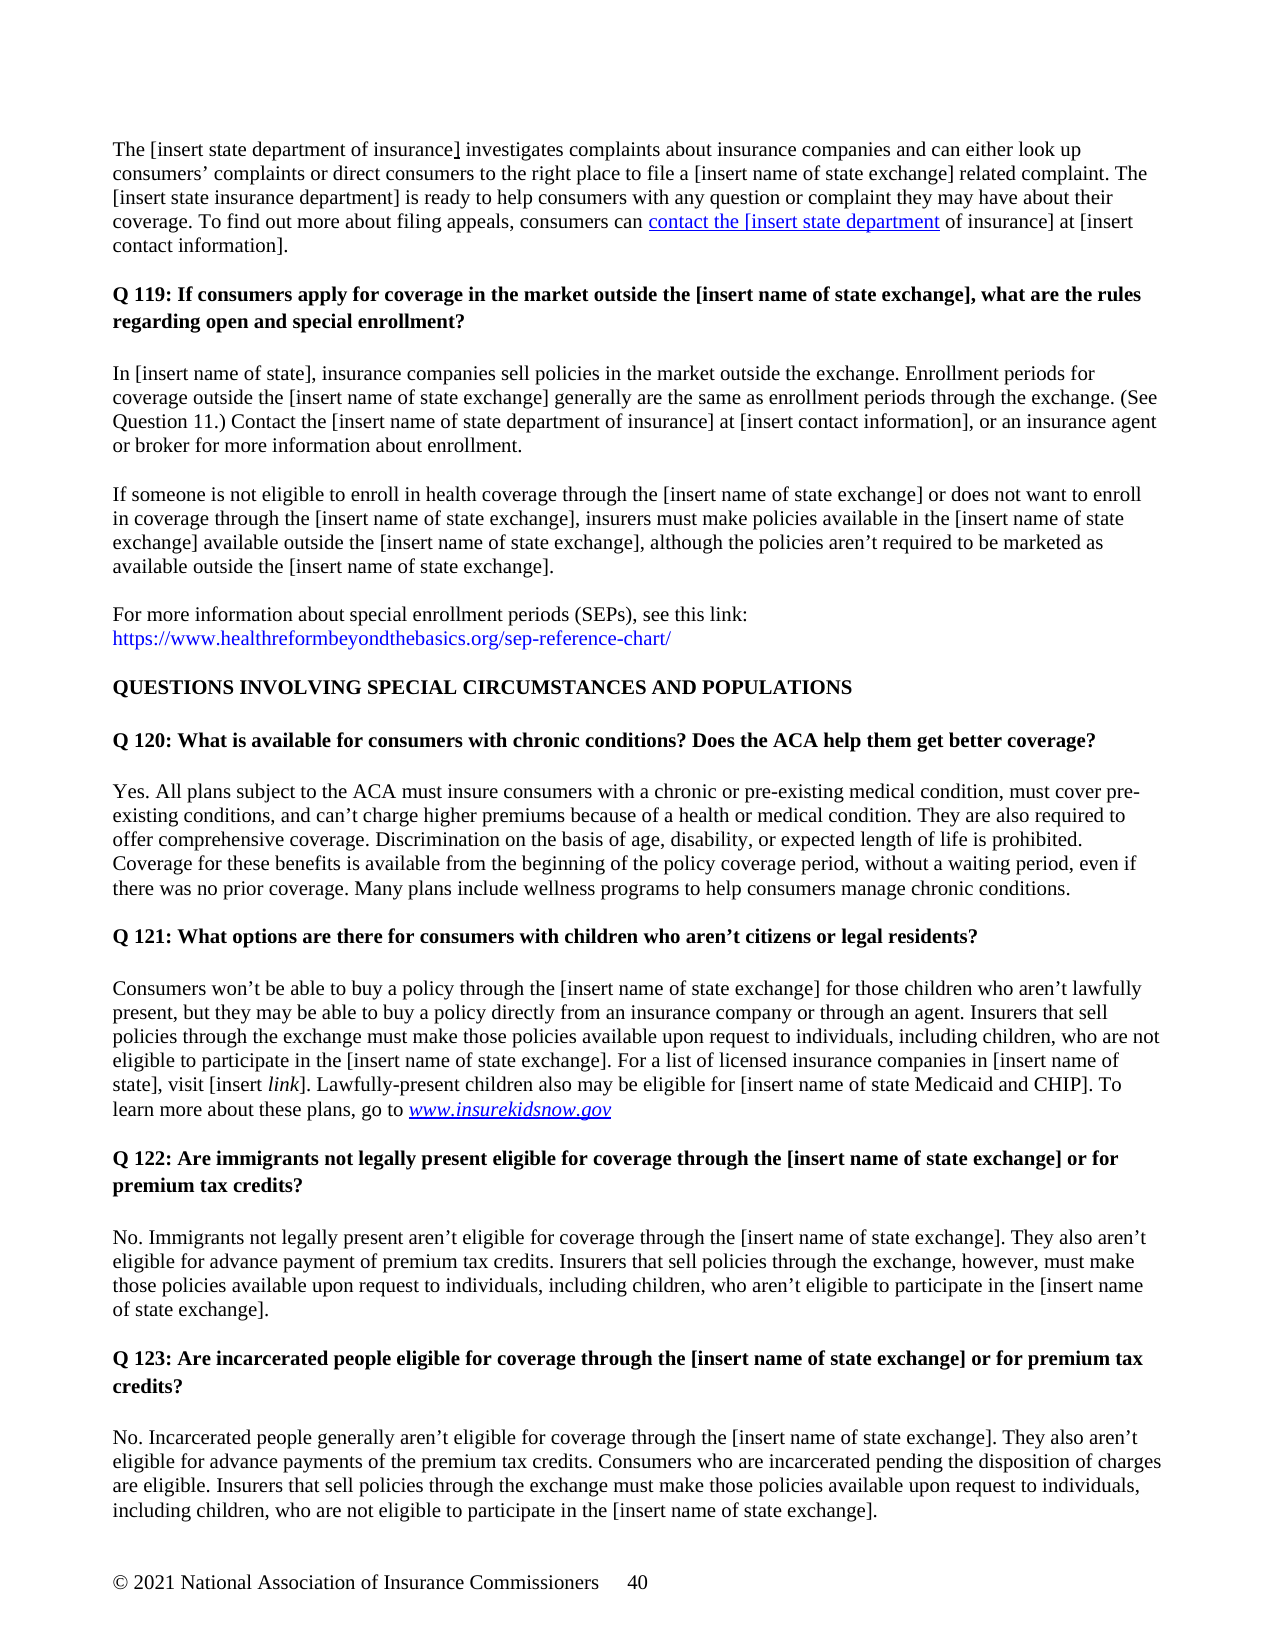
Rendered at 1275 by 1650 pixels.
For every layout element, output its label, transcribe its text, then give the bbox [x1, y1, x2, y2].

text Q 120: What is available for consumers with chronic conditions? Does the ACA help them get better coverage? [112, 727, 1162, 752]
text The [insert state department of insurance] investigates complaints about insurance companies and can either look up consumers’ complaints or direct consumers to the right place to file a [insert name of state exchange] related complaint. The [insert state insurance department] is ready to help consumers with any question or complaint they may have about their coverage. To find out more about filing appeals, consumers can contact the [insert state department of insurance] at [insert contact information]. [112, 137, 1162, 257]
text Q 121: What options are there for consumers with children who aren’t citizens or legal residents? [112, 924, 1162, 948]
text No. Incarcerated people generally aren’t eligible for coverage through the [insert name of state exchange]. They also aren’t eligible for advance payments of the premium tax credits. Consumers who are incarcerated pending the disposition of charges are eligible. Insurers that sell policies through the exchange must make those policies available upon request to individuals, including children, who are not eligible to participate in the [insert name of state exchange]. [112, 1425, 1162, 1522]
text https://www.healthreformbeyondthebasics.org/sep-reference-chart/ [112, 626, 1162, 650]
text Yes. All plans subject to the ACA must insure consumers with a chronic or pre-existing medical condition, must cover pre-existing conditions, and can’t charge higher premiums because of a health or medical condition. They are also required to offer comprehensive coverage. Discrimination on the basis of age, disability, or expected length of life is prohibited. Coverage for these benefits is available from the beginning of the policy coverage period, without a waiting period, even if there was no prior coverage. Many plans include wellness programs to help consumers manage chronic conditions. [112, 779, 1162, 899]
text Q 119: If consumers apply for coverage in the market outside the [insert name of state exchange], what are the rules regarding open and special enrollment? [112, 282, 1162, 333]
text QUESTIONS INVOLVING SPECIAL CIRCUMSTANCES AND POPULATIONS [112, 675, 1162, 699]
text If someone is not eligible to enroll in health coverage through the [insert name of state exchange] or does not want to enroll in coverage through the [insert name of state exchange], insurers must make policies available in the [insert name of state exchange] available outside the [insert name of state exchange], although the policies aren’t required to be marketed as available outside the [insert name of state exchange]. [112, 481, 1162, 578]
text Q 123: Are incarcerated people eligible for coverage through the [insert name of state exchange] or for premium tax credits? [112, 1346, 1162, 1398]
text No. Immigrants not legally present aren’t eligible for coverage through the [insert name of state exchange]. They also aren’t eligible for advance payment of premium tax credits. Insurers that sell policies through the exchange, however, must make those policies available upon request to individuals, including children, who aren’t eligible to participate in the [insert name of state exchange]. [112, 1225, 1162, 1321]
text For more information about special enrollment periods (SEPs), see this link: [112, 602, 1162, 626]
text In [insert name of state], insurance companies sell policies in the market outside the exchange. Enrollment periods for coverage outside the [insert name of state exchange] generally are the same as enrollment periods through the exchange. (See Question 11.) Contact the [insert name of state department of insurance] at [insert contact information], or an insurance agent or broker for more information about enrollment. [112, 361, 1162, 457]
text Consumers won’t be able to buy a policy through the [insert name of state exchange] for those children who aren’t lawfully present, but they may be able to buy a policy directly from an insurance company or through an agent. Insurers that sell policies through the exchange must make those policies available upon request to individuals, including children, who are not eligible to participate in the [insert name of state exchange]. For a list of licensed insurance companies in [insert name of state], visit [insert link]. Lawfully-present children also may be eligible for [insert name of state Medicaid and CHIP]. To learn more about these plans, go to www.insurekidsnow.gov [112, 976, 1162, 1121]
text Q 122: Are immigrants not legally present eligible for coverage through the [insert name of state exchange] or for premium tax credits? [112, 1146, 1162, 1197]
